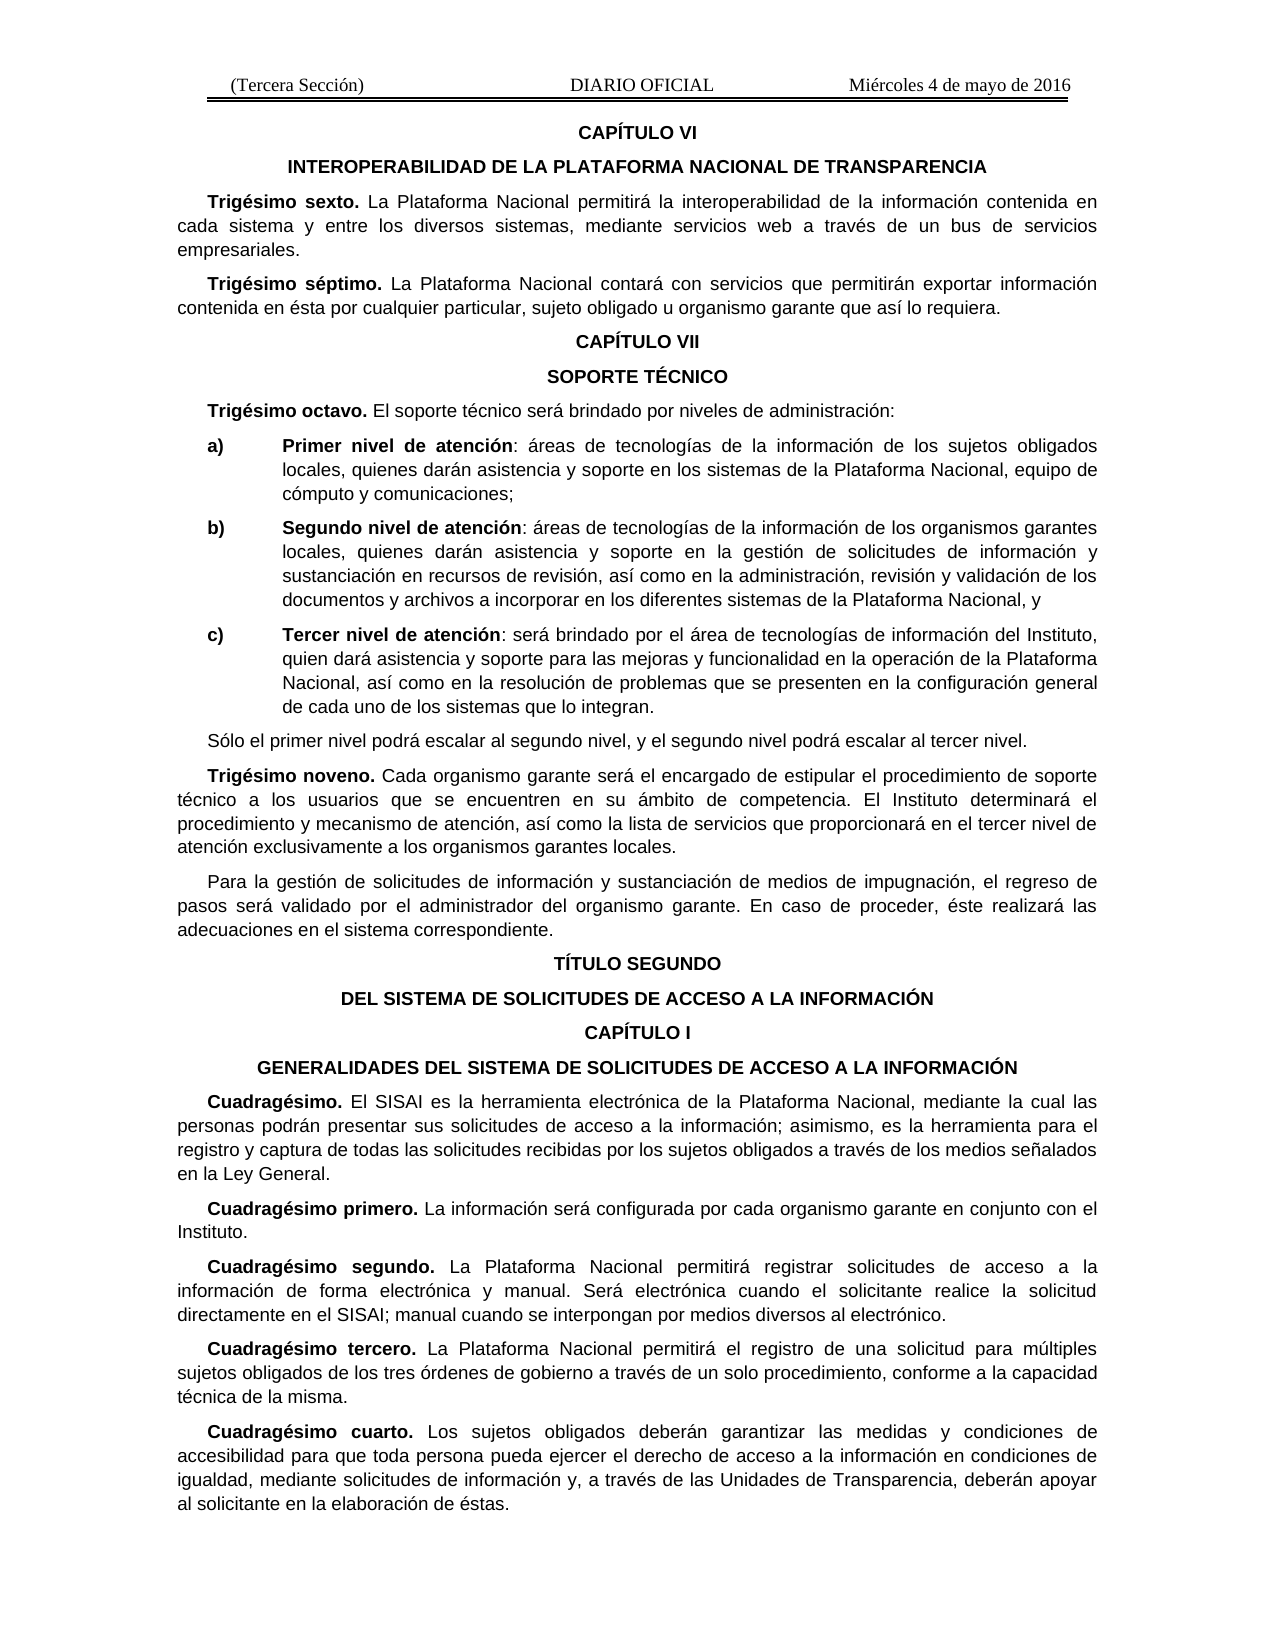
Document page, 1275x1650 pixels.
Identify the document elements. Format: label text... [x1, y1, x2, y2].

text Cuadragésimo segundo. permitirá registrar solicitudes de acceso a la información de forma electrónica y manual. Será electrónica cuando el solicitante realice la solicitud directamente en el SISAI; manual cuando se interpongan por medios diversos al electrónico. [177, 1254, 1098, 1326]
text Sólo el primer nivel podrá escalar al segundo nivel, y el segundo nivel podrá escalar al tercer nivel. [177, 728, 1098, 752]
text a) Primer nivel de atención: áreas de tecnologías de la información de los sujetos obligados locales, quienes darán asistencia y soporte en los sistemas de , equipo de cómputo y comunicaciones; [207, 433, 1098, 505]
text CAPÍTULO I [177, 1021, 1098, 1044]
text INTEROPERABILIDAD DE DE TRANSPARENCIA [177, 154, 1098, 178]
text Cuadragésimo primero. La información será configurada por cada organismo garante en conjunto con el Instituto. [177, 1196, 1098, 1244]
text Trigésimo séptimo. contará con servicios que permitirán exportar información contenida en ésta por cualquier particular, sujeto obligado u organismo garante que así lo requiera. [177, 271, 1098, 319]
text CAPÍTULO VII [177, 330, 1098, 354]
text Trigésimo sexto. permitirá la interoperabilidad de la información contenida en cada sistema y entre los diversos sistemas, mediante servicios web a través de un bus de servicios empresariales. [177, 189, 1098, 261]
text Trigésimo octavo. El soporte técnico será brindado por niveles de administración: [177, 399, 1098, 423]
text Para la gestión de solicitudes de información y sustanciación de medios de impugnación, el regreso de pasos será validado por el administrador del organismo garante. En caso de proceder, éste realizará las adecuaciones en el sistema correspondiente. [177, 869, 1098, 941]
text c) Tercer nivel de atención: será brindado por el área de tecnologías de información del Instituto, quien dará asistencia y soporte para las mejoras y funcionalidad en la operación de , así como en la resolución de problemas que se presenten en la configuración general de cada uno de los sistemas que lo integran. [207, 622, 1098, 718]
text CAPÍTULO VI [177, 120, 1098, 144]
text SOPORTE TÉCNICO [177, 364, 1098, 388]
text TÍTULO SEGUNDO [177, 952, 1098, 976]
text Cuadragésimo tercero. permitirá el registro de una solicitud para múltiples sujetos obligados de los tres órdenes de gobierno a través de un solo procedimiento, conforme a la capacidad técnica de la misma. [177, 1337, 1098, 1408]
text GENERALIDADES DEL SISTEMA DE SOLICITUDES DE ACCESO A [177, 1055, 1098, 1079]
text b) Segundo nivel de atención: áreas de tecnologías de la información de los organismos garantes locales, quienes darán asistencia y soporte en la gestión de solicitudes de información y sustanciación en recursos de revisión, así como en la administración, revisión y validación de los documentos y archivos a incorporar en los diferentes sistemas de , y [207, 516, 1098, 611]
text DEL SISTEMA DE SOLICITUDES DE ACCESO A [177, 986, 1098, 1010]
text Cuadragésimo cuarto. Los sujetos obligados deberán garantizar las medidas y condiciones de accesibilidad para que toda persona pueda ejercer el derecho de acceso a la información en condiciones de igualdad, mediante solicitudes de información y, a través de las Unidades de Transparencia, deberán apoyar al solicitante en la elaboración de éstas. [177, 1419, 1098, 1515]
text Trigésimo noveno. Cada organismo garante será el encargado de estipular el procedimiento de soporte técnico a los usuarios que se encuentren en su ámbito de competencia. El Instituto determinará el procedimiento y mecanismo de atención, así como la lista de servicios que proporcionará en el tercer nivel de atención exclusivamente a los organismos garantes locales. [177, 763, 1098, 859]
text Cuadragésimo. El SISAI es la herramienta electrónica de , mediante la cual las personas podrán presentar sus solicitudes de acceso a la información; asimismo, es la herramienta para el registro y captura de todas las solicitudes recibidas por los sujetos obligados a través de los medios señalados en [177, 1089, 1098, 1185]
